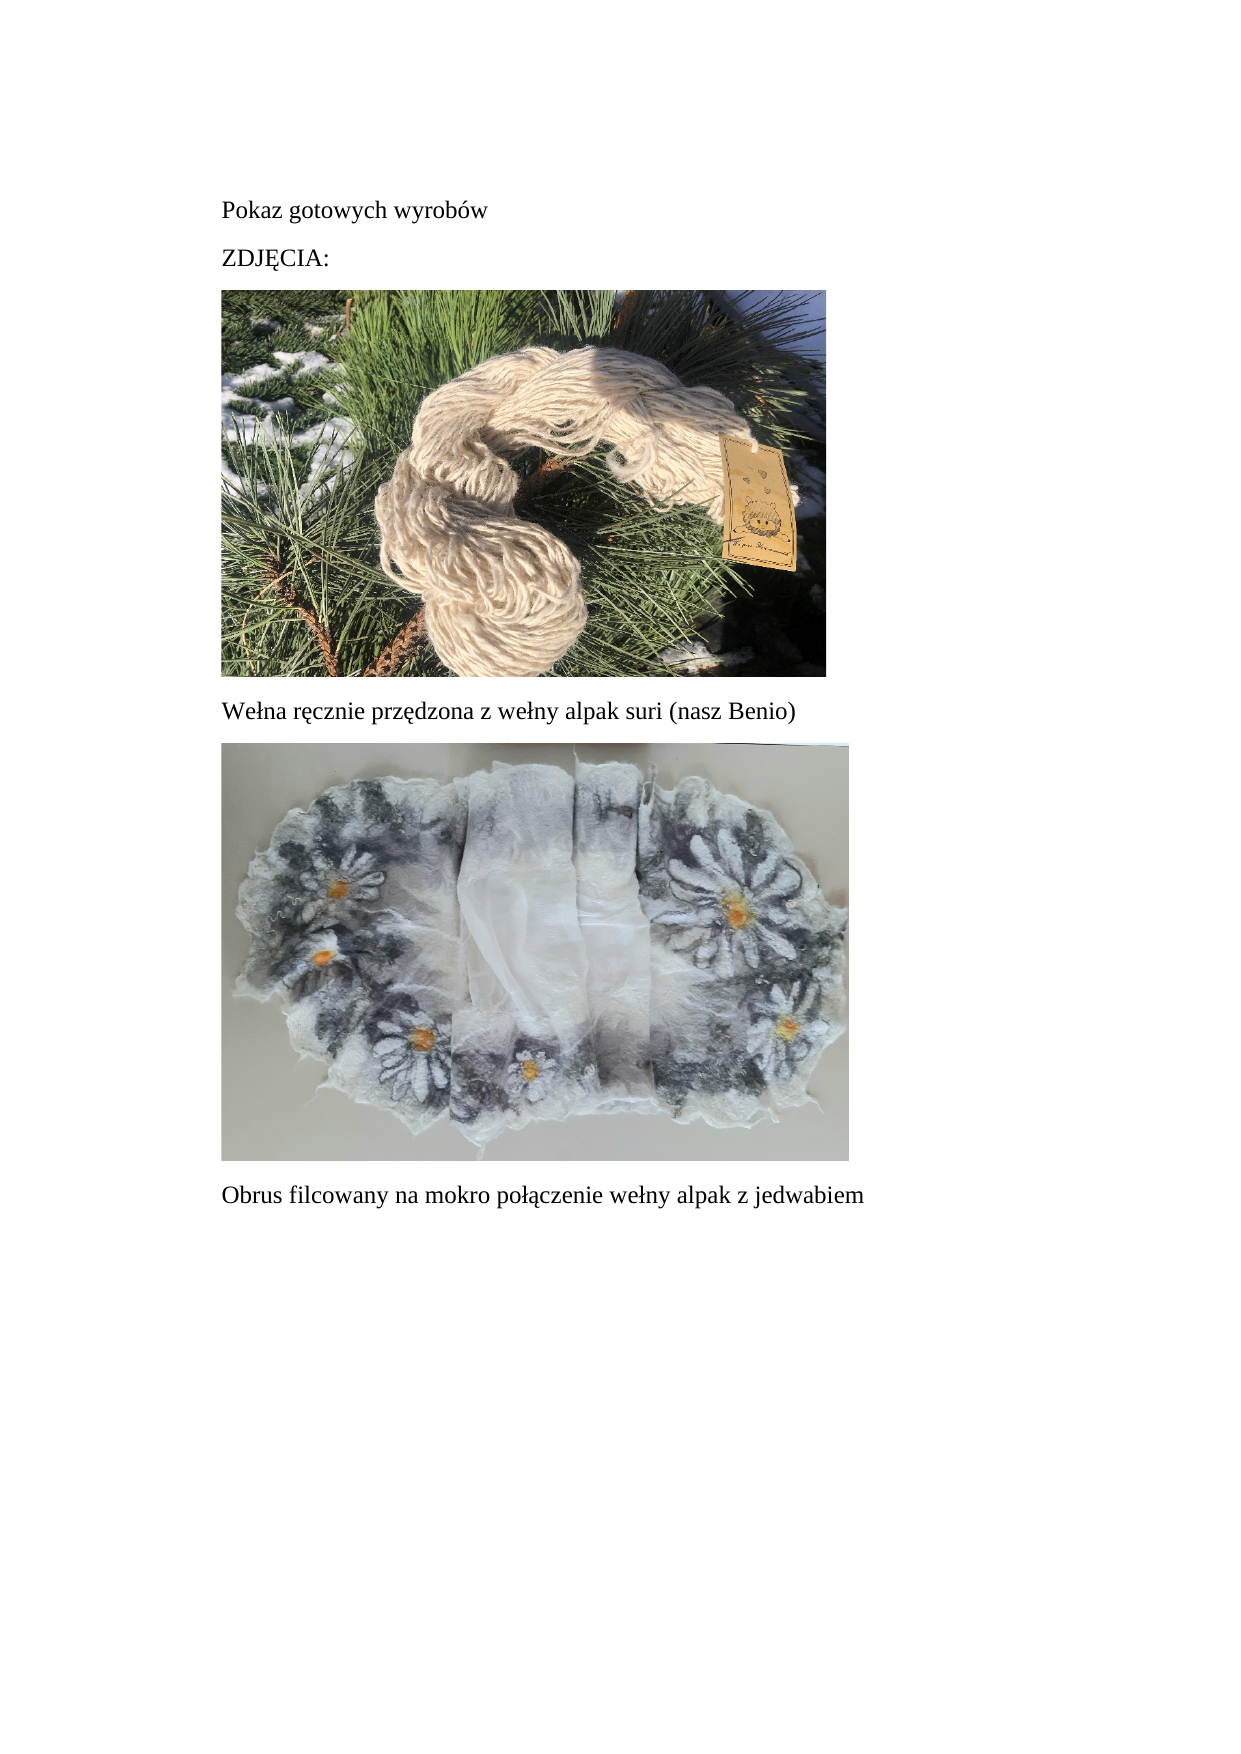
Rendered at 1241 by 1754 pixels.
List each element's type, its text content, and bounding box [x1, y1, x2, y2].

picture [221, 290, 827, 677]
text Wełna ręcznie przędzona z wełny alpak suri (nasz Benio) [148, 696, 1093, 724]
text Pokaz gotowych wyrobów [148, 195, 1093, 224]
text Obrus filcowany na mokro połączenie wełny alpak z jedwabiem [148, 1180, 1093, 1209]
picture [221, 743, 849, 1161]
text ZDJĘCIA: [148, 243, 1093, 272]
